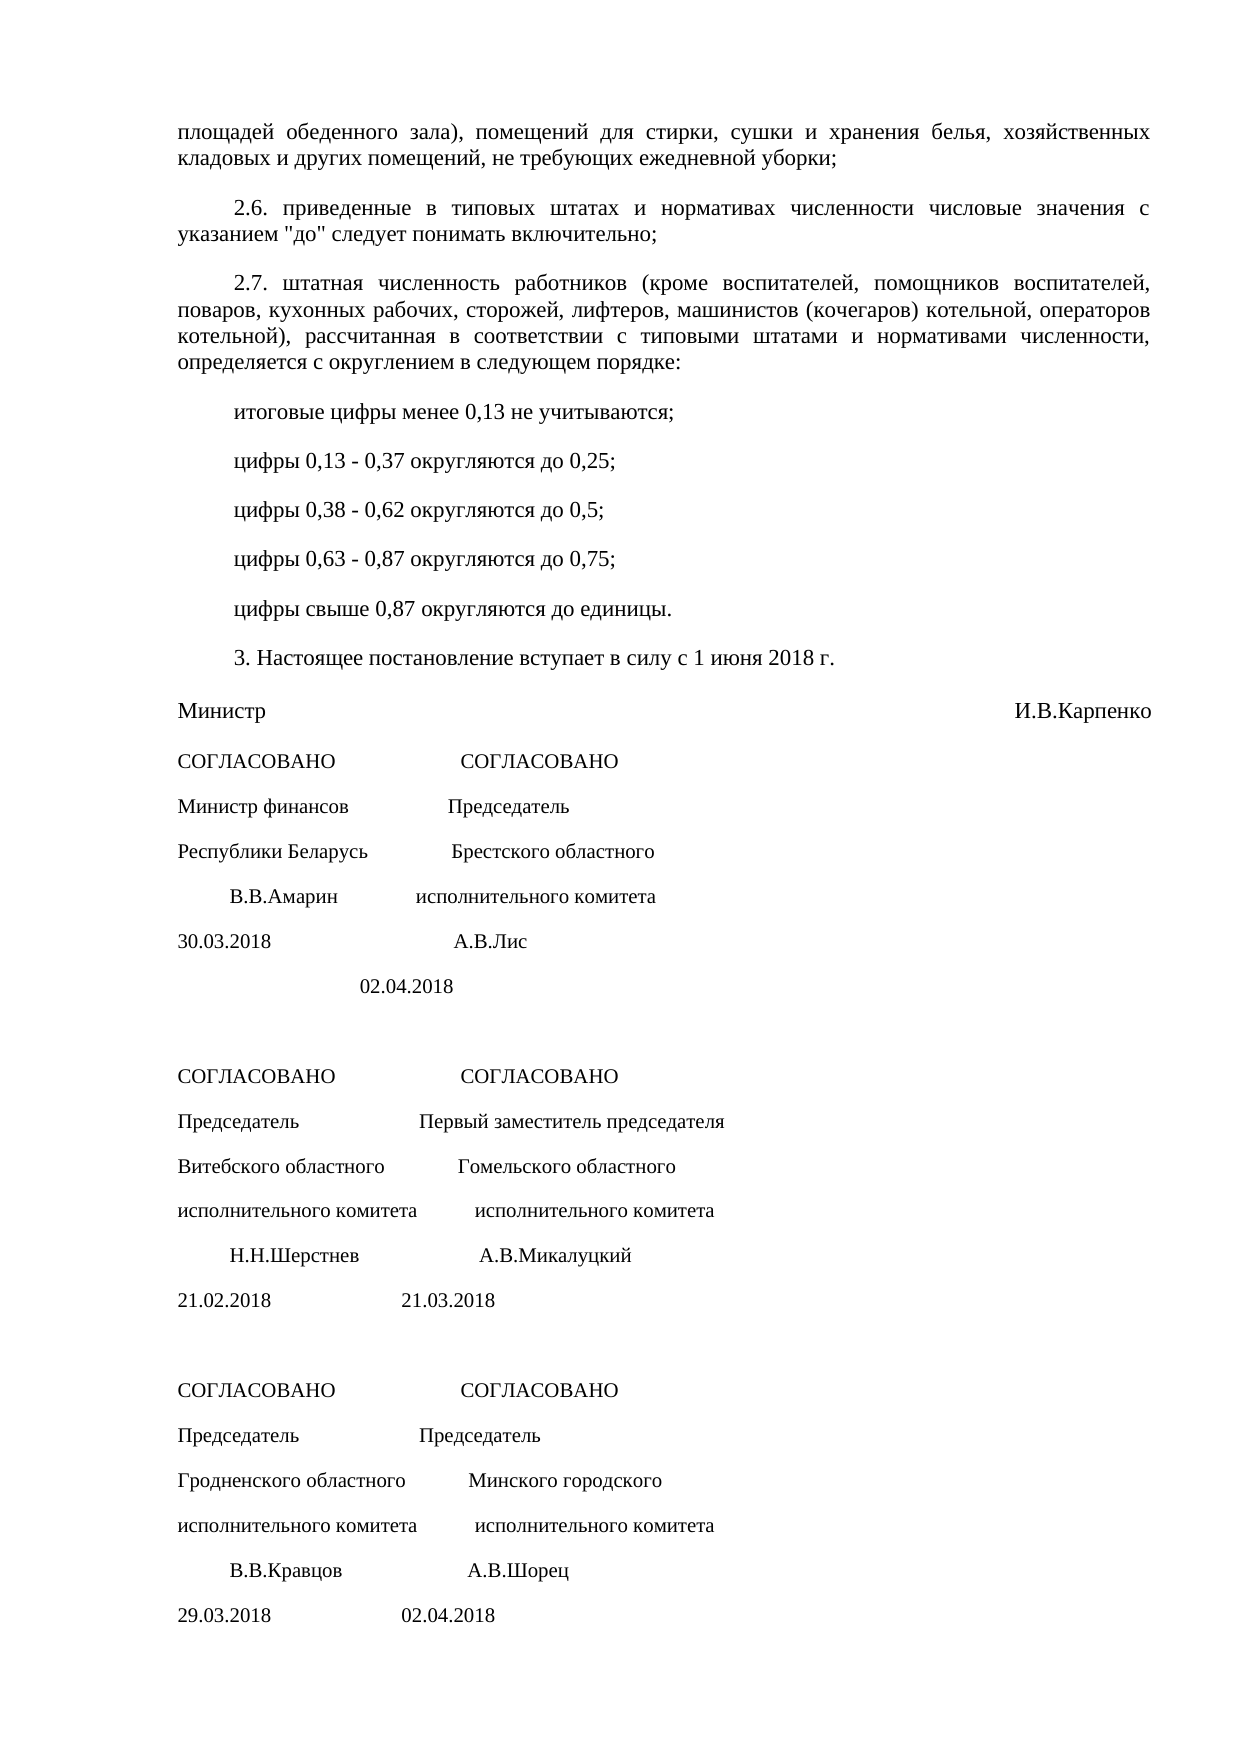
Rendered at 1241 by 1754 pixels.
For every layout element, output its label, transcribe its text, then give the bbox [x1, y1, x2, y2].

text Министр финансов Председатель [177, 794, 1152, 818]
text 3. Настоящее постановление вступает в силу с 1 июня 2018 г. [177, 644, 1152, 670]
text В.В.Кравцов А.В.Шорец [177, 1558, 1152, 1582]
text Председатель Председатель [177, 1423, 1152, 1447]
text Н.Н.Шерстнев А.В.Микалуцкий [177, 1243, 1152, 1267]
text 02.04.2018 [177, 974, 1152, 998]
text 29.03.2018 02.04.2018 [177, 1602, 1152, 1627]
text СОГЛАСОВАНО СОГЛАСОВАНО [177, 1378, 1152, 1402]
text 21.02.2018 21.03.2018 [177, 1288, 1152, 1312]
text цифры 0,38 - 0,62 округляются до 0,5; [177, 496, 1152, 523]
table_header И.В.Карпенко [664, 697, 1152, 723]
table_header Министр [177, 697, 664, 723]
text цифры 0,13 - 0,37 округляются до 0,25; [177, 447, 1152, 473]
text 2.6. приведенные в типовых штатах и нормативах численности числовые значения с указанием "до" следует понимать включительно; [177, 194, 1152, 246]
text СОГЛАСОВАНО СОГЛАСОВАНО [177, 749, 1152, 773]
text Витебского областного Гомельского областного [177, 1153, 1152, 1178]
text итоговые цифры менее 0,13 не учитываются; [177, 398, 1152, 424]
text 2.7. штатная численность работников (кроме воспитателей, помощников воспитателей, поваров, кухонных рабочих, сторожей, лифтеров, машинистов (кочегаров) котельной, операторов котельной), рассчитанная в соответствии с типовыми штатами и нормативами численности, определяется с округлением в следующем порядке: [177, 269, 1152, 375]
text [177, 1513, 1152, 1537]
text Гродненского областного Минского городского [177, 1468, 1152, 1492]
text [177, 118, 1152, 171]
text В.В.Амарин исполнительного комитета [177, 884, 1152, 908]
text Председатель Первый заместитель председателя [177, 1109, 1152, 1133]
text цифры свыше 0,87 округляются до единицы. [177, 595, 1152, 621]
text Республики Беларусь Брестского областного [177, 839, 1152, 863]
text цифры 0,63 - 0,87 округляются до 0,75; [177, 546, 1152, 572]
text 30.03.2018 А.В.Лис [177, 929, 1152, 953]
text исполнительного комитета исполнительного комитета [177, 1198, 1152, 1222]
text СОГЛАСОВАНО СОГЛАСОВАНО [177, 1064, 1152, 1088]
